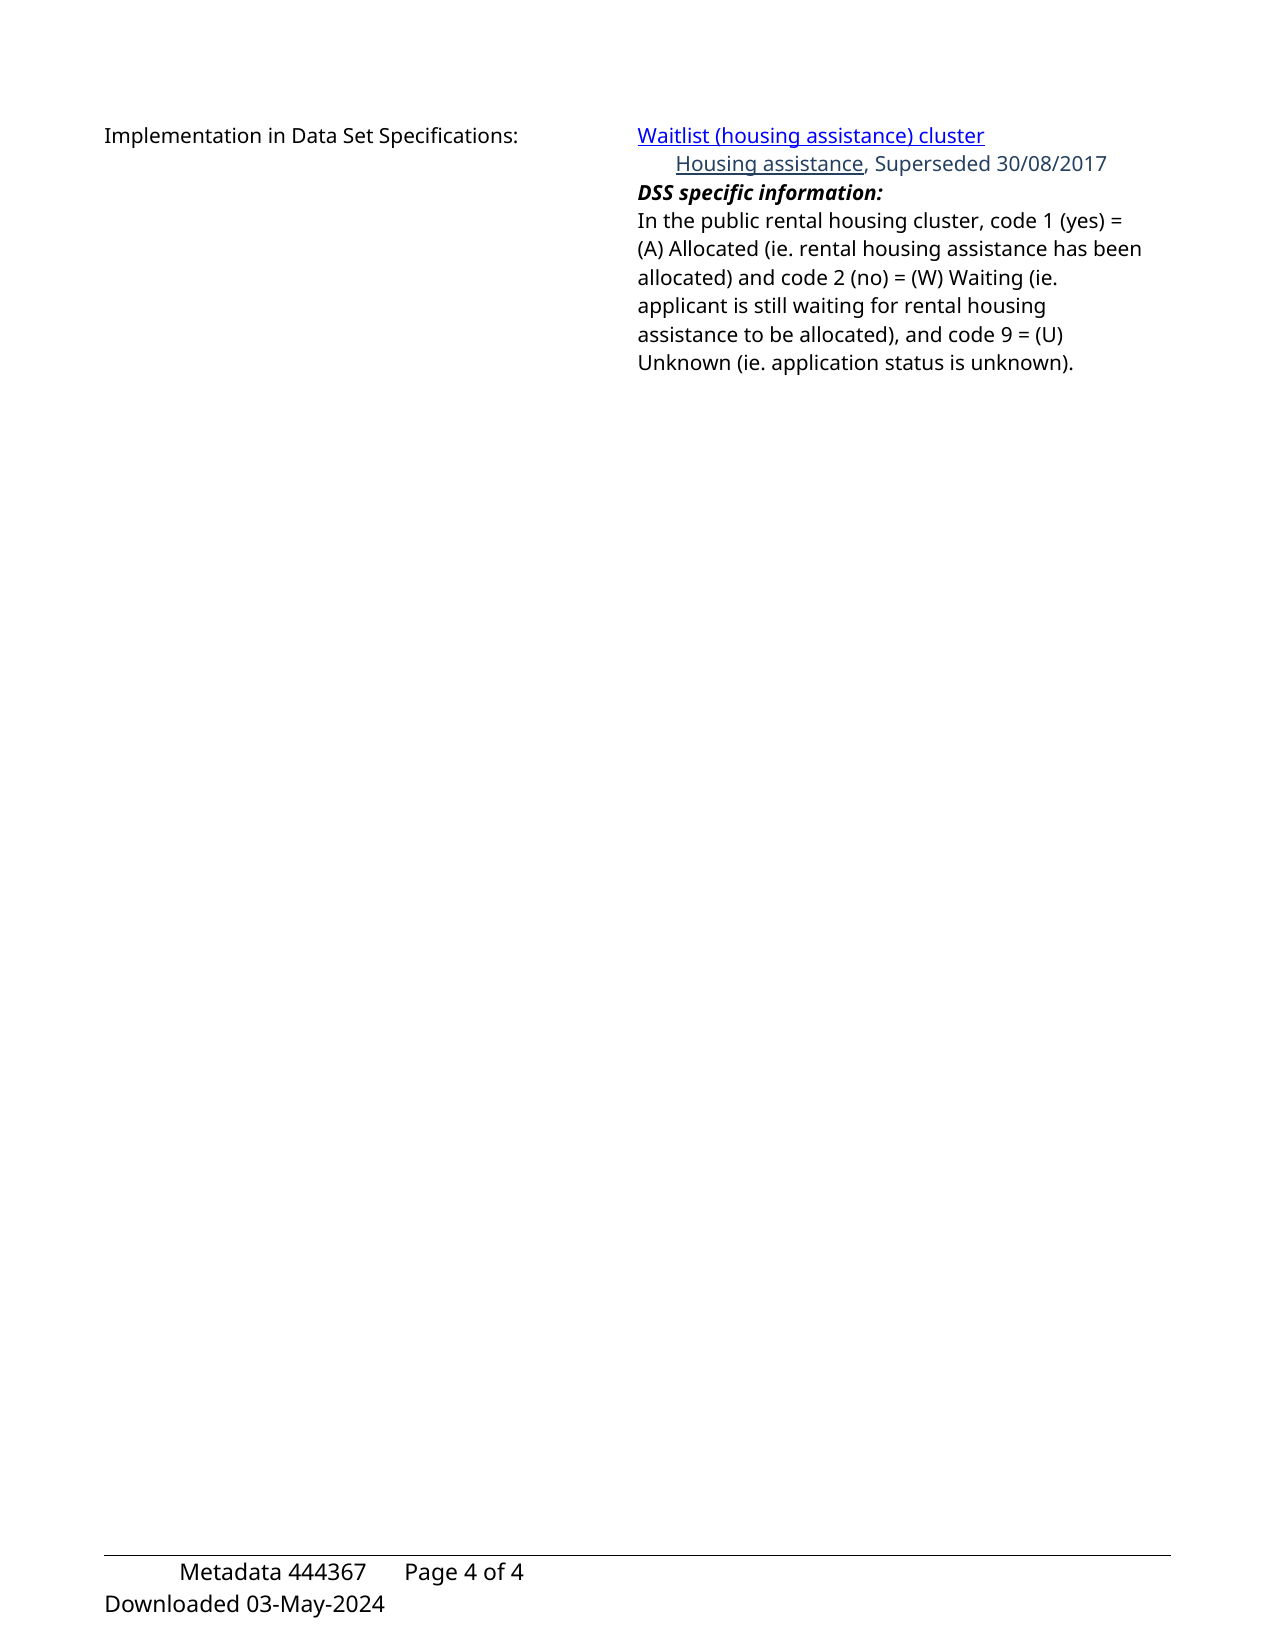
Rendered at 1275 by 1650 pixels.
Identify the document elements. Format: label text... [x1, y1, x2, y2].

table_cell Implementation in Data Set Specifications: [93, 110, 626, 472]
table_cell Waitlist (housing assistance) cluster Housing assistance, Superseded 30/08/2017 DSS specific information: In the public rental housing cluster, code 1 (yes) = (A) Allocated (ie. rental housing assistance has been allocated) and code 2 (no) = (W) Waiting (ie. applicant is still waiting for rental housing assistance to be allocated), and code 9 = (U) Unknown (ie. application status is unknown). [626, 110, 1159, 472]
